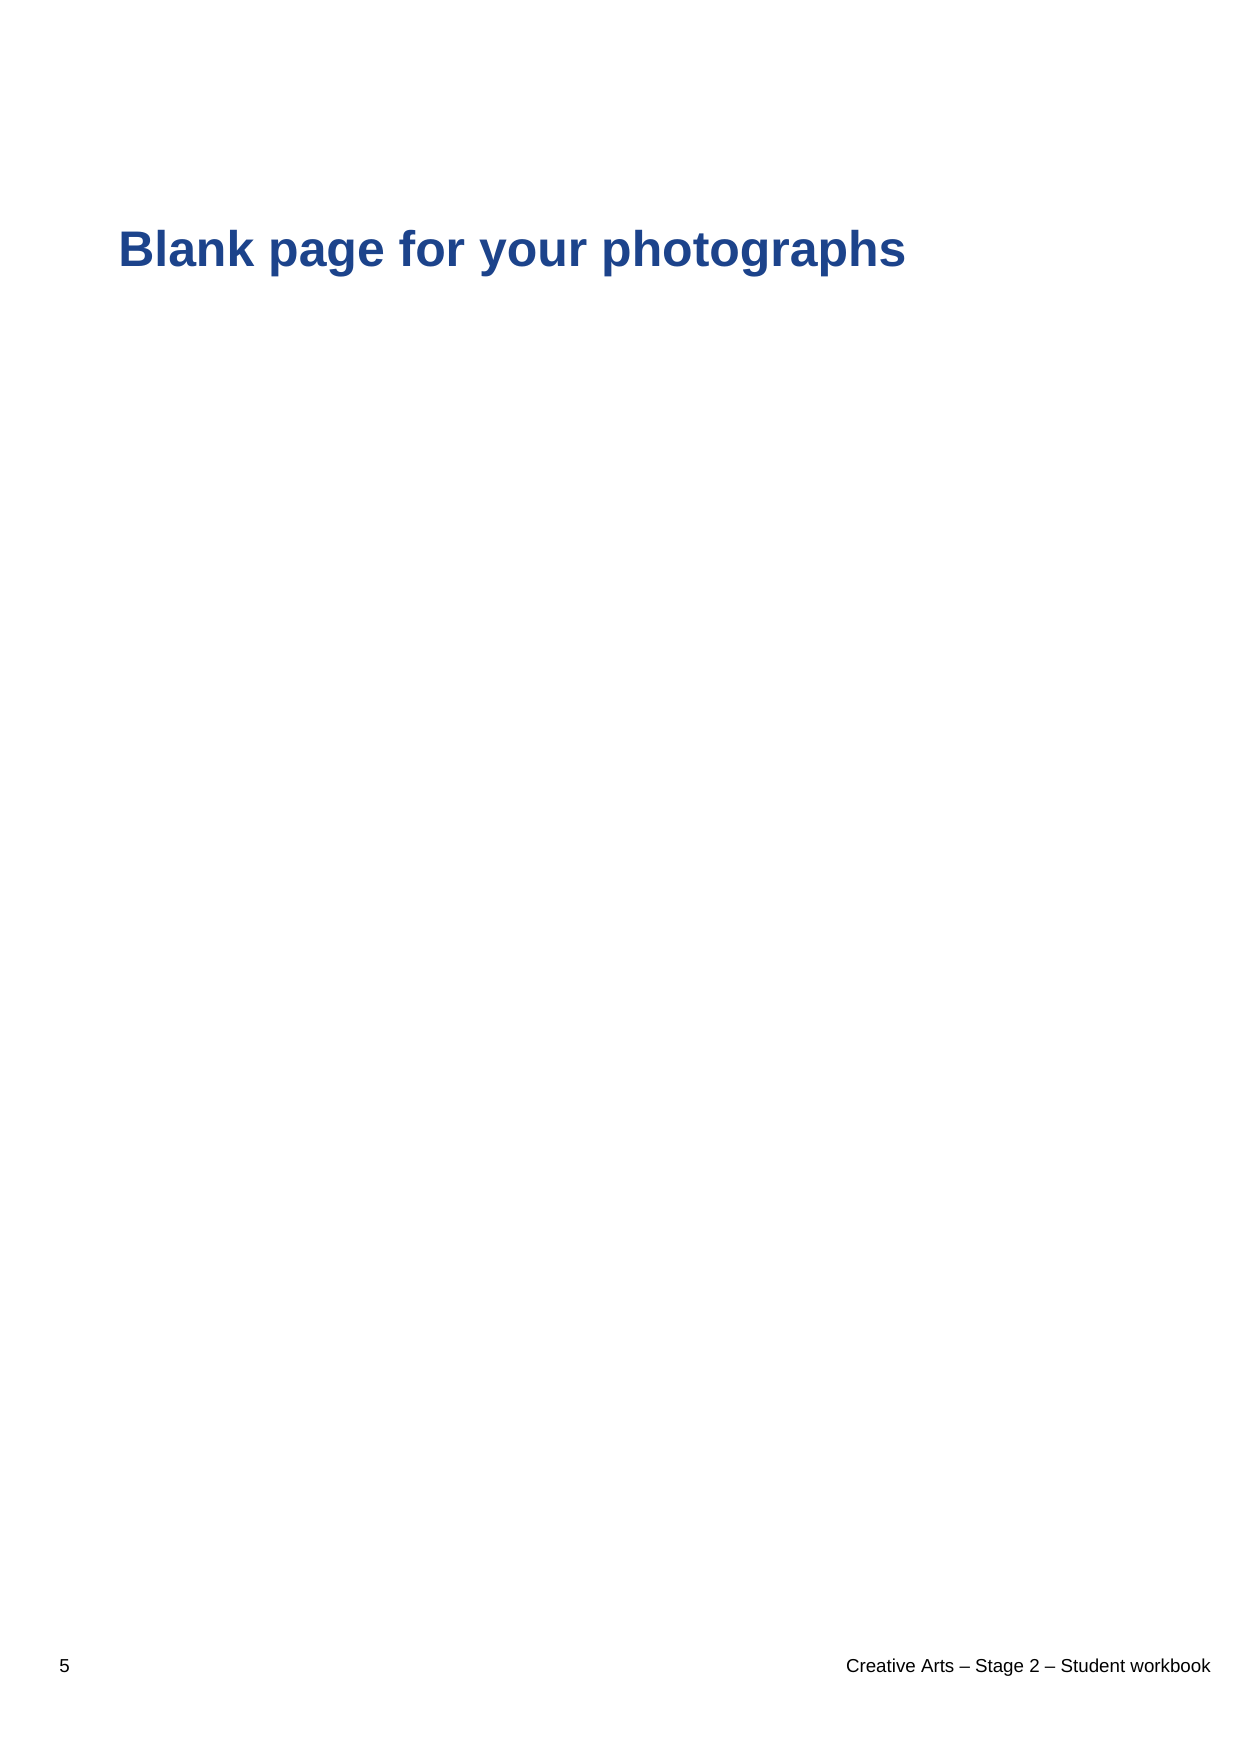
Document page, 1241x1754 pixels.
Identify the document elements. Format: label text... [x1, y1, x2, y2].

subtitle Blank page for your photographs [118, 219, 1122, 277]
